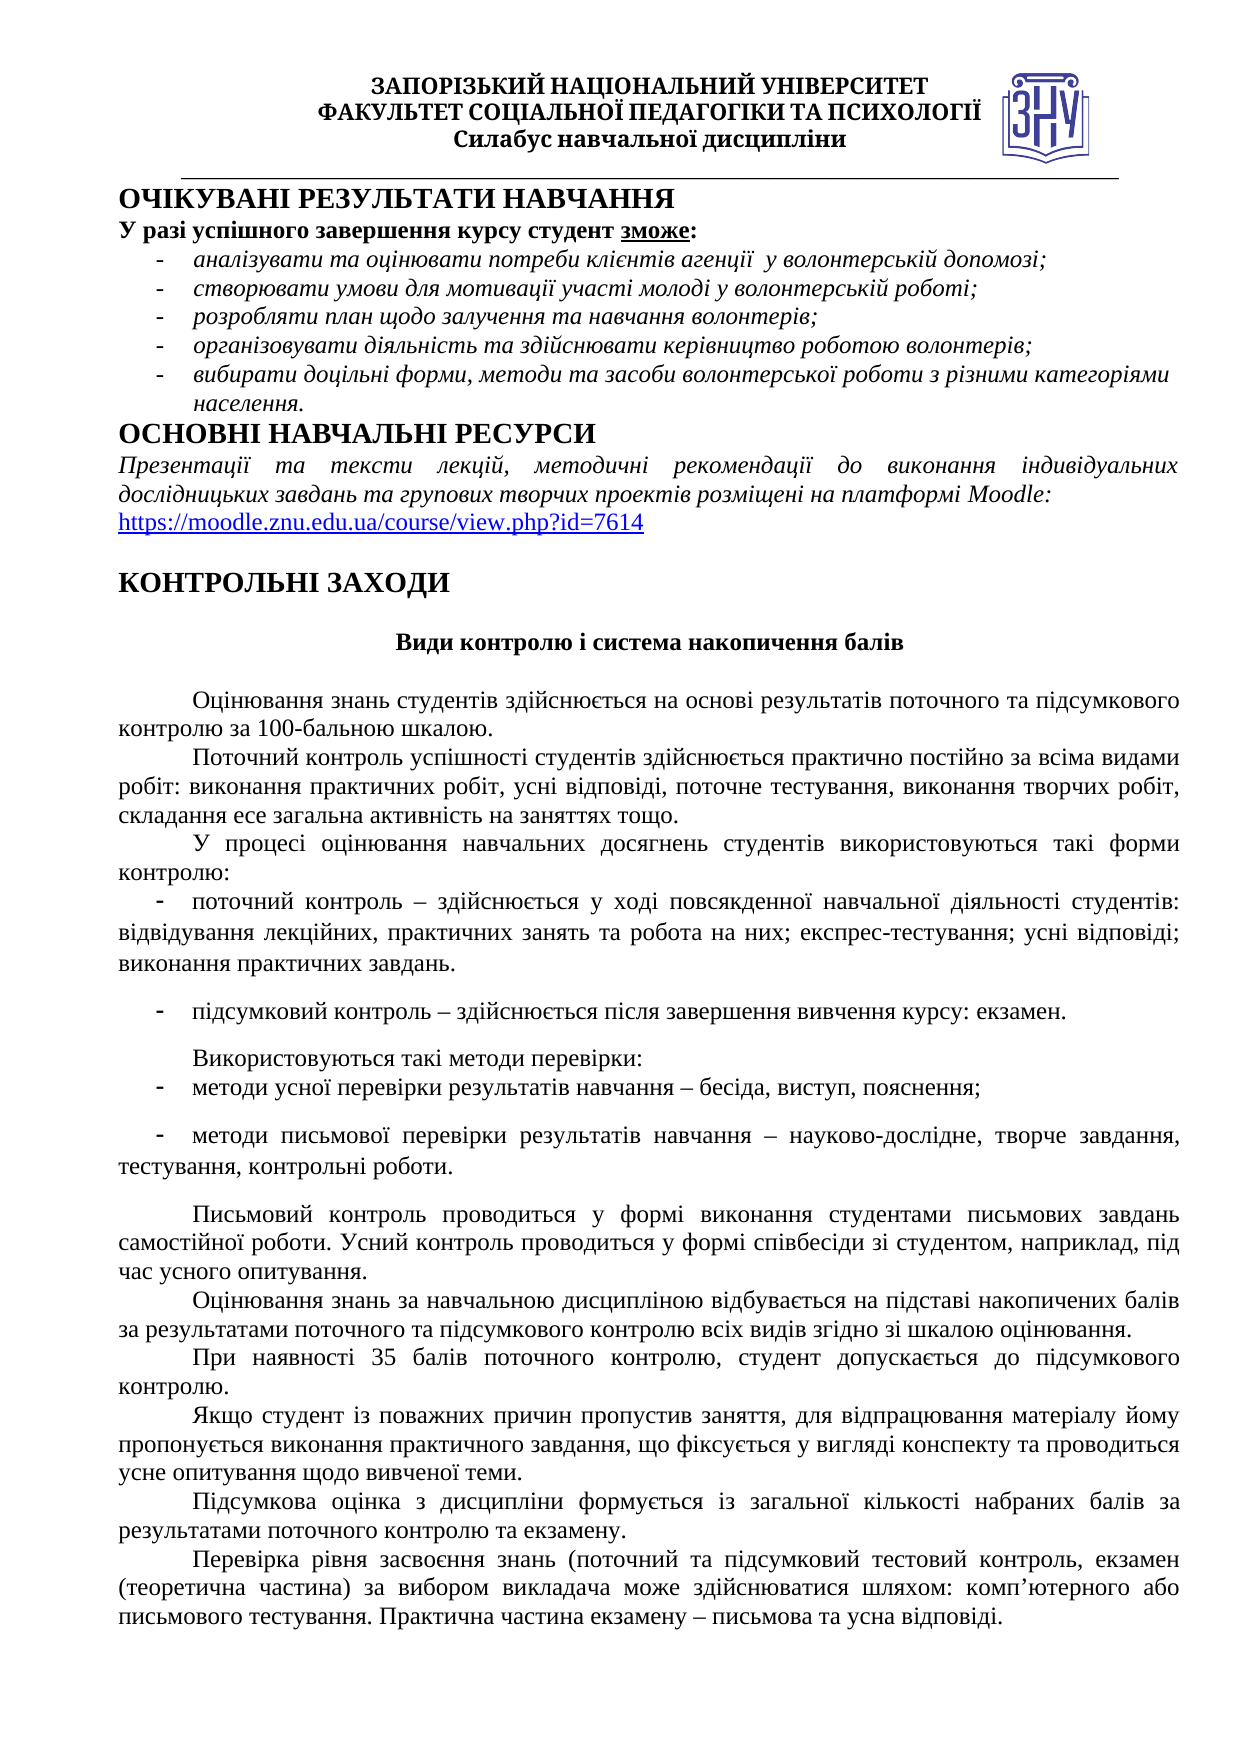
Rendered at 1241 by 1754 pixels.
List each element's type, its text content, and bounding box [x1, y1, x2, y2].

list вибирати доцільні форми, методи та засоби волонтерської роботи з різними категоріями населення. [156, 359, 1181, 416]
text https://moodle.znu.edu.ua/course/view.php?id=7614 [118, 507, 1181, 536]
list підсумковий контроль – здійснюється після завершення вивчення курсу: екзамен. [118, 996, 1181, 1024]
text Оцінювання знань за навчальною дисципліною відбувається на підставі накопичених балів за результатами поточного та підсумкового контролю всіх видів згідно зі шкалою оцінювання. [118, 1285, 1181, 1342]
text У разі успішного завершення курсу студент зможе: [118, 215, 1181, 244]
text Види контролю і система накопичення балів [118, 627, 1181, 656]
text Письмовий контроль проводиться у формі виконання студентами письмових завдань самостійної роботи. Усний контроль проводиться у формі співбесіди зі студентом, наприклад, під час усного опитування. [118, 1199, 1181, 1285]
text ОЧІКУВАНІ РЕЗУЛЬТАТИ НАВЧАННЯ [118, 182, 1181, 215]
list методи письмової перевірки результатів навчання – науково-дослідне, творче завдання, тестування, контрольні роботи. [118, 1120, 1181, 1180]
text КОНТРОЛЬНІ ЗАХОДИ [118, 565, 1181, 598]
text Оцінювання знань студентів здійснюється на основі результатів поточного та підсумкового контролю за 100-бальною шкалою. [118, 685, 1181, 742]
list створювати умови для мотивації участі молоді у волонтерській роботі; [156, 273, 1181, 301]
text Підсумкова оцінка з дисципліни формується із загальної кількості набраних балів за результатами поточного контролю та екзамену. [118, 1486, 1181, 1544]
text Поточний контроль успішності студентів здійснюється практично постійно за всіма видами робіт: виконання практичних робіт, усні відповіді, поточне тестування, виконання творчих робіт, складання есе загальна активність на заняттях тощо. [118, 742, 1181, 828]
list поточний контроль – здійснюється у ході повсякденної навчальної діяльності студентів: відвідування лекційних, практичних занять та робота на них; експрес-тестування; усні відповіді; виконання практичних завдань. [118, 886, 1181, 977]
list методи усної перевірки результатів навчання – бесіда, виступ, пояснення; [118, 1072, 1181, 1101]
text Використовуються такі методи перевірки: [118, 1043, 1181, 1072]
picture [1002, 73, 1090, 164]
text ОСНОВНІ НАВЧАЛЬНІ РЕСУРСИ [118, 416, 1181, 450]
text У процесі оцінювання навчальних досягнень студентів використовуються такі форми контролю: [118, 828, 1181, 886]
text Перевірка рівня засвоєння знань (поточний та підсумковий тестовий контроль, екзамен (теоретична частина) за вибором викладача може здійснюватися шляхом: комп’ютерного або письмового тестування. Практична частина екзамену – письмова та усна відповіді. [118, 1544, 1181, 1630]
text При наявності 35 балів поточного контролю, студент допускається до підсумкового контролю. [118, 1342, 1181, 1400]
text Якщо студент із поважних причин пропустив заняття, для відпрацювання матеріалу йому пропонується виконання практичного завдання, що фіксується у вигляді конспекту та проводиться усне опитування щодо вивченої теми. [118, 1400, 1181, 1486]
list аналізувати та оцінювати потреби клієнтів агенції у волонтерській допомозі; [156, 244, 1181, 273]
list організовувати діяльність та здійснювати керівництво роботою волонтерів; [156, 330, 1181, 359]
text Презентації та тексти лекцій, методичні рекомендації до виконання індивідуальних дослідницьких завдань та групових творчих проектів розміщені на платформі Moodle: [118, 450, 1181, 507]
list розробляти план щодо залучення та навчання волонтерів; [156, 301, 1181, 330]
